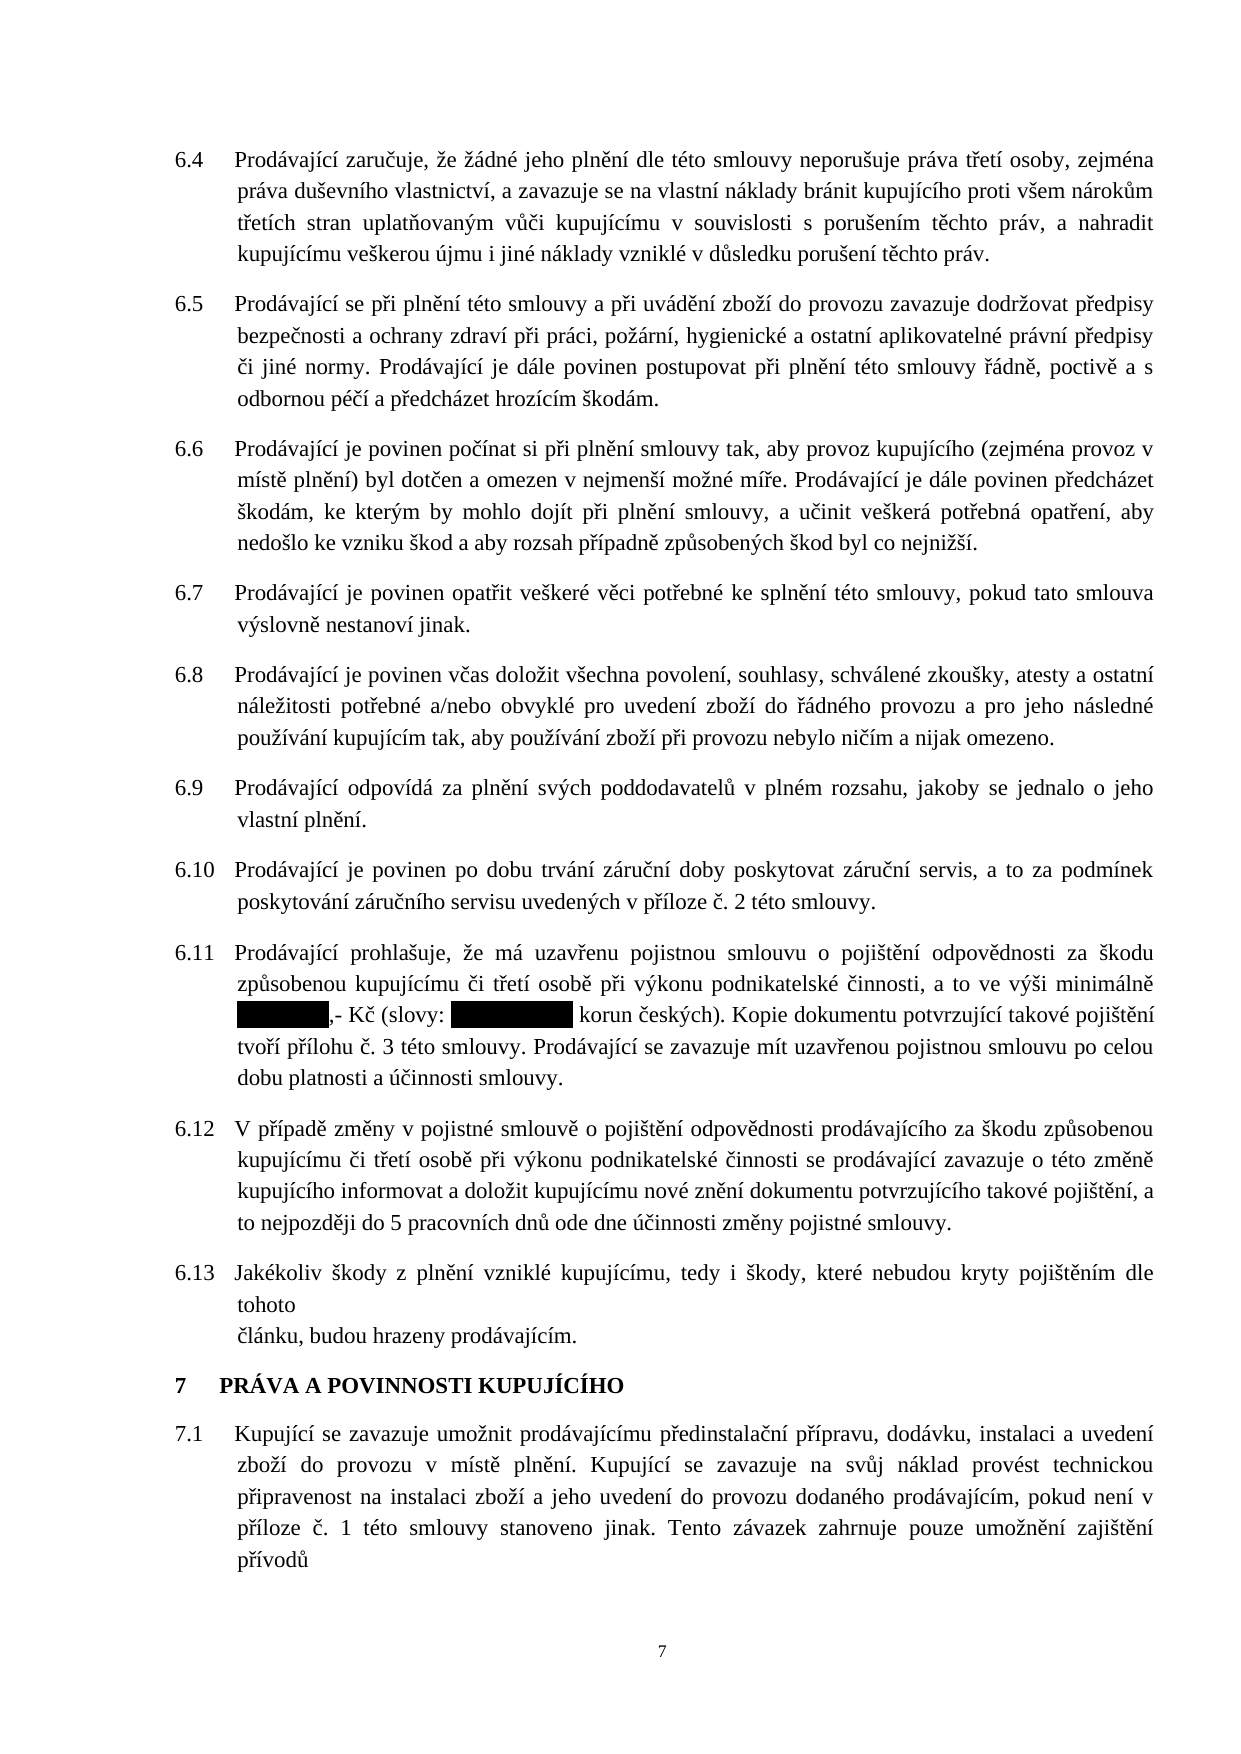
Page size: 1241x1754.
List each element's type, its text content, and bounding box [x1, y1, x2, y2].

list Kupující se zavazuje umožnit prodávajícímu předinstalační přípravu, dodávku, instalaci a uvedení zboží do provozu v místě plnění. Kupující se zavazuje na svůj náklad provést technickou připravenost na instalaci zboží a jeho uvedení do provozu dodaného prodávajícím, pokud není v příloze č. 1 této smlouvy stanoveno jinak. Tento závazek zahrnuje pouze umožnění zajištění přívodů [174, 1416, 1155, 1573]
list PRÁVA A POVINNOSTI KUPUJÍCÍHO [174, 1375, 1155, 1398]
list Prodávající prohlašuje, že má uzavřenu pojistnou smlouvu o pojištění odpovědnosti za škodu způsobenou kupujícímu či třetí osobě při výkonu podnikatelské činnosti, a to ve výši minimálně ​................,- Kč (slovy: ......​............ korun českých). Kopie dokumentu potvrzující takové pojištění tvoří přílohu č. 3 této smlouvy. Prodávající se zavazuje mít uzavřenou pojistnou smlouvu po celou dobu platnosti a účinnosti smlouvy. [174, 935, 1155, 1092]
list Prodávající odpovídá za plnění svých poddodavatelů v plném rozsahu, jakoby se jednalo o jeho vlastní plnění. [174, 770, 1155, 833]
list Prodávající zaručuje, že žádné jeho plnění dle této smlouvy neporušuje práva třetí osoby, zejména práva duševního vlastnictví, a zavazuje se na vlastní náklady bránit kupujícího proti všem nárokům třetích stran uplatňovaným vůči kupujícímu v souvislosti s porušením těchto práv, a nahradit kupujícímu veškerou újmu i jiné náklady vzniklé v důsledku porušení těchto práv. [174, 142, 1155, 268]
list Prodávající je povinen po dobu trvání záruční doby poskytovat záruční servis, a to za podmínek poskytování záručního servisu uvedených v příloze č. 2 této smlouvy. [174, 852, 1155, 916]
list Prodávající je povinen včas doložit všechna povolení, souhlasy, schválené zkoušky, atesty a ostatní náležitosti potřebné a/nebo obvyklé pro uvedení zboží do řádného provozu a pro jeho následné používání kupujícím tak, aby používání zboží při provozu nebylo ničím a nijak omezeno. [174, 657, 1155, 752]
list V případě změny v pojistné smlouvě o pojištění odpovědnosti prodávajícího za škodu způsobenou kupujícímu či třetí osobě při výkonu podnikatelské činnosti se prodávající zavazuje o této změně kupujícího informovat a doložit kupujícímu nové znění dokumentu potvrzujícího takové pojištění, a to nejpozději do 5 pracovních dnů ode dne účinnosti změny pojistné smlouvy. [174, 1111, 1155, 1237]
list Prodávající je povinen opatřit veškeré věci potřebné ke splnění této smlouvy, pokud tato smlouva výslovně nestanoví jinak. [174, 576, 1155, 638]
list Jakékoliv škody z plnění vzniklé kupujícímu, tedy i škody, které nebudou kryty pojištěním dle tohoto článku, budou hrazeny prodávajícím. [174, 1255, 1155, 1350]
list Prodávající se při plnění této smlouvy a při uvádění zboží do provozu zavazuje dodržovat předpisy bezpečnosti a ochrany zdraví při práci, požární, hygienické a ostatní aplikovatelné právní předpisy či jiné normy. Prodávající je dále povinen postupovat při plnění této smlouvy řádně, poctivě a s odbornou péčí a předcházet hrozícím škodám. [174, 286, 1155, 412]
list Prodávající je povinen počínat si při plnění smlouvy tak, aby provoz kupujícího (zejména provoz v místě plnění) byl dotčen a omezen v nejmenší možné míře. Prodávající je dále povinen předcházet škodám, ke kterým by mohlo dojít při plnění smlouvy, a učinit veškerá potřebná opatření, aby nedošlo ke vzniku škod a aby rozsah případně způsobených škod byl co nejnižší. [174, 431, 1155, 557]
